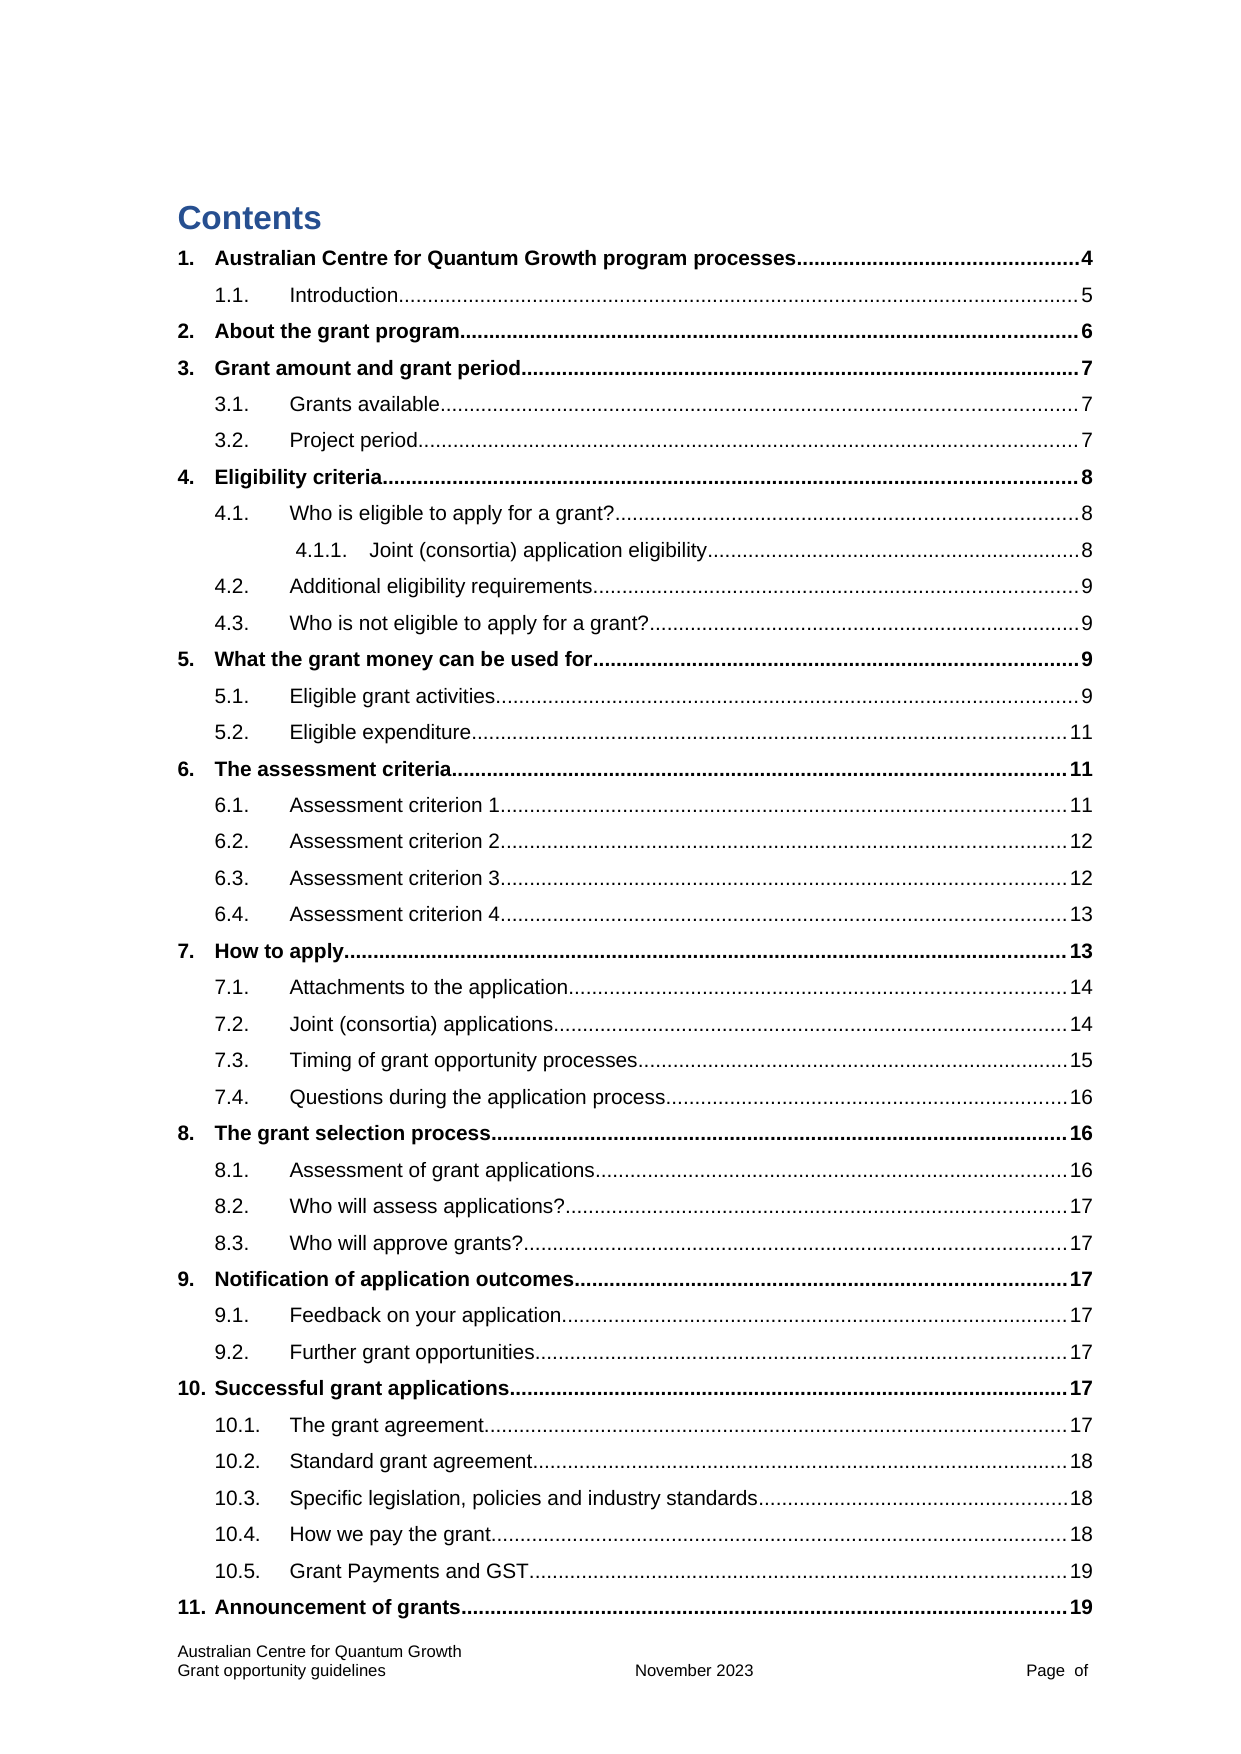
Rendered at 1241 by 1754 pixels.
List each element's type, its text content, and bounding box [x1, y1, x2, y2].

text 7.2. Joint (consortia) applications 14 [214, 1012, 1092, 1036]
text 5. What the grant money can be used for 9 [177, 647, 1092, 671]
text 6.3. Assessment criterion 3 12 [214, 866, 1092, 890]
text 10.1. The grant agreement 17 [214, 1413, 1092, 1437]
text 5.2. Eligible expenditure 11 [214, 720, 1092, 744]
text 10.4. How we pay the grant 18 [214, 1522, 1092, 1546]
text 8.2. Who will assess applications? 17 [214, 1194, 1092, 1218]
text 10.5. Grant Payments and GST 19 [214, 1558, 1092, 1582]
text 10. Successful grant applications 17 [177, 1376, 1092, 1400]
text 4. Eligibility criteria 8 [177, 465, 1092, 489]
text 3.2. Project period 7 [214, 428, 1092, 452]
text 7. How to apply 13 [177, 939, 1092, 963]
text 4.2. Additional eligibility requirements 9 [214, 574, 1092, 598]
text 8.1. Assessment of grant applications 16 [214, 1157, 1092, 1181]
text 9.2. Further grant opportunities 17 [214, 1340, 1092, 1364]
text 5.1. Eligible grant activities 9 [214, 683, 1092, 707]
text 8. The grant selection process 16 [177, 1121, 1092, 1145]
text 3.1. Grants available 7 [214, 392, 1092, 416]
text 7.3. Timing of grant opportunity processes 15 [214, 1048, 1092, 1072]
text 9. Notification of application outcomes 17 [177, 1267, 1092, 1291]
text 8.3. Who will approve grants? 17 [214, 1230, 1092, 1254]
text 4.3. Who is not eligible to apply for a grant? 9 [214, 611, 1092, 634]
text 7.1. Attachments to the application 14 [214, 975, 1092, 999]
text 4.1.1. Joint (consortia) application eligibility 8 [295, 538, 1092, 562]
text 6.1. Assessment criterion 1 11 [214, 793, 1092, 817]
text 1. Australian Centre for Quantum Growth program processes 4 [177, 246, 1092, 270]
text 2. About the grant program 6 [177, 319, 1092, 343]
text 6. The assessment criteria 11 [177, 756, 1092, 780]
text 6.2. Assessment criterion 2 12 [214, 829, 1092, 853]
text 4.1. Who is eligible to apply for a grant? 8 [214, 501, 1092, 525]
subtitle Contents [177, 198, 1092, 236]
text 3. Grant amount and grant period 7 [177, 355, 1092, 379]
text 1.1. Introduction 5 [214, 282, 1092, 306]
text 11. Announcement of grants 19 [177, 1595, 1092, 1619]
text 10.2. Standard grant agreement 18 [214, 1449, 1092, 1473]
text 9.1. Feedback on your application 17 [214, 1303, 1092, 1327]
text 6.4. Assessment criterion 4 13 [214, 902, 1092, 926]
text 7.4. Questions during the application process 16 [214, 1084, 1092, 1108]
text 10.3. Specific legislation, policies and industry standards 18 [214, 1486, 1092, 1509]
